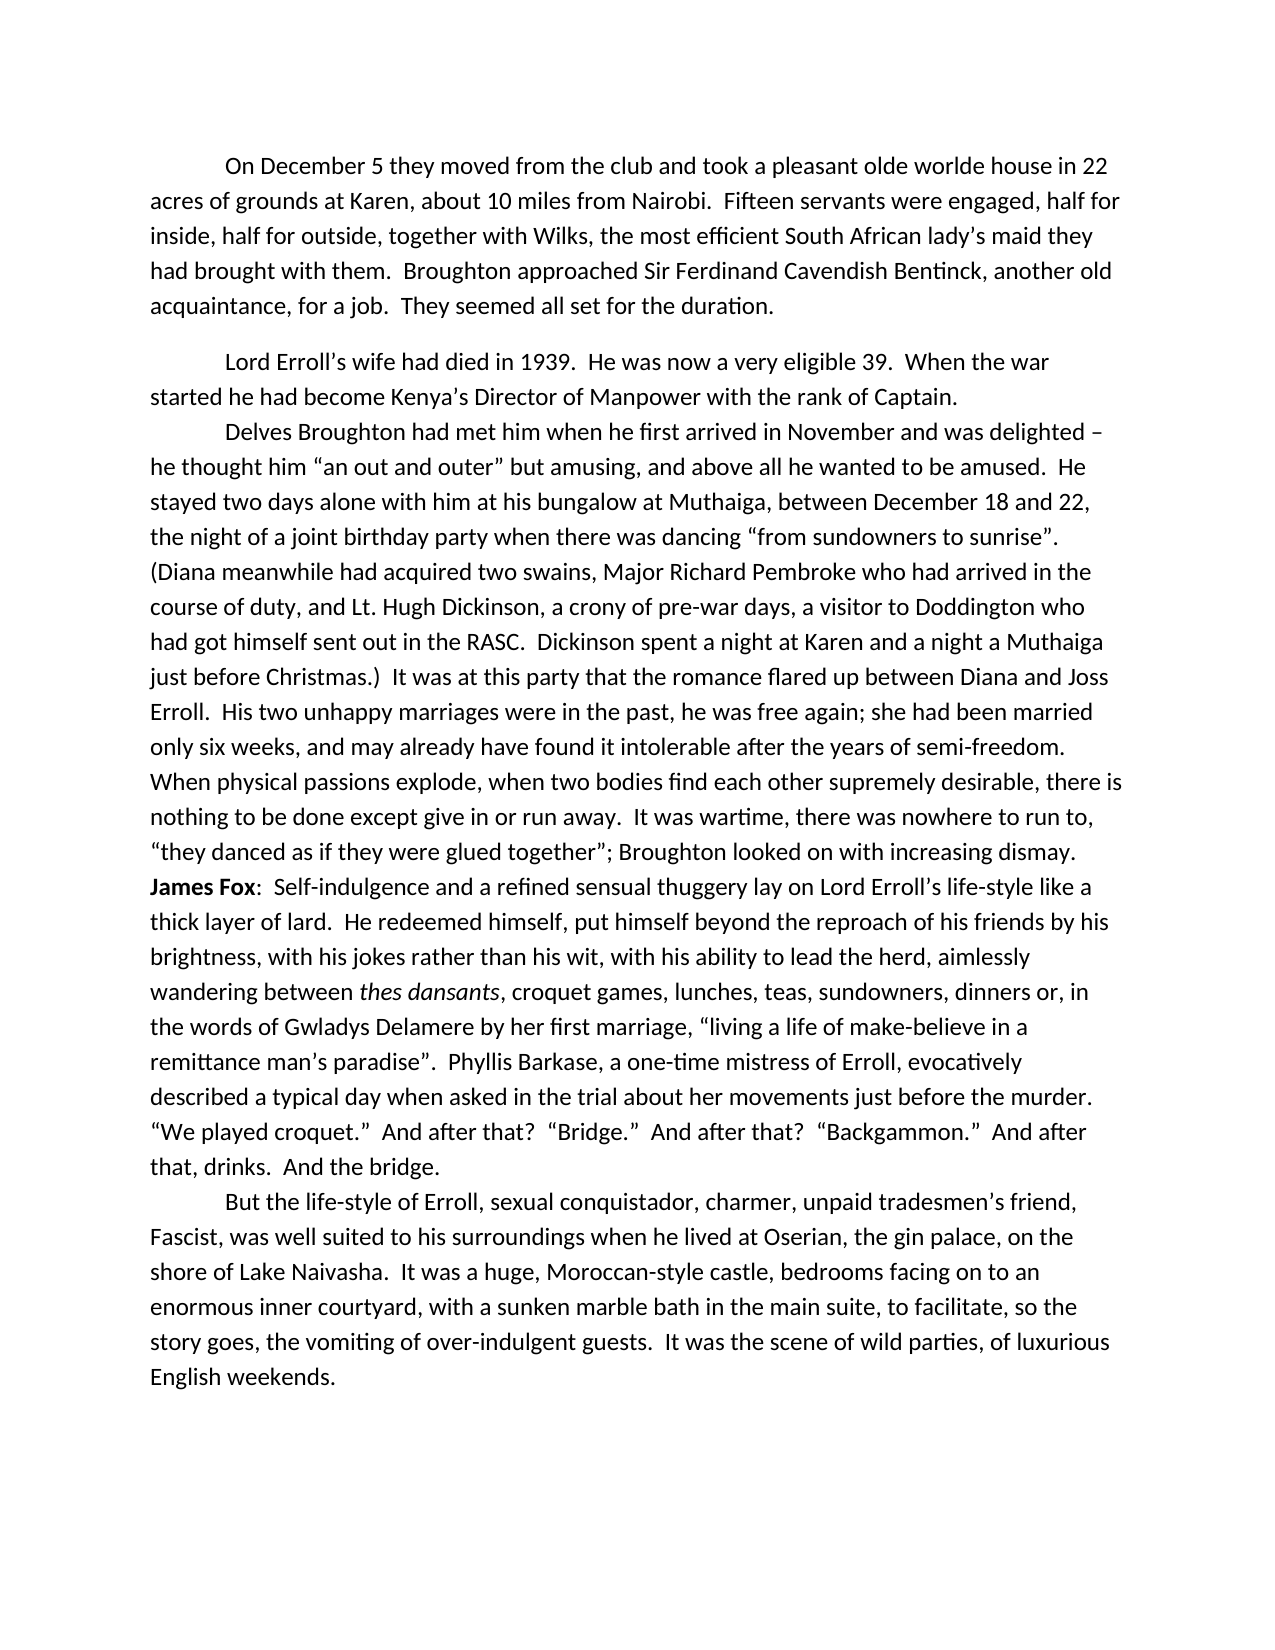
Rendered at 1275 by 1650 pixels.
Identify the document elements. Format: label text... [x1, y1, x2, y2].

text Lord Erroll’s wife had died in 1939. He was now a very eligible 39. When the war started he had become Kenya’s Director of Manpower with the rank of Captain. Delves Broughton had met him when he first arrived in November and was delighted – he thought him “an out and outer” but amusing, and above all he wanted to be amused. He stayed two days alone with him at his bungalow at Muthaiga, between December 18 and 22, the night of a joint birthday party when there was dancing “from sundowners to sunrise”. (Diana meanwhile had acquired two swains, Major Richard Pembroke who had arrived in the course of duty, and Lt. Hugh Dickinson, a crony of pre-war days, a visitor to Doddington who had got himself sent out in the RASC. Dickinson spent a night at Karen and a night a Muthaiga just before Christmas.) It was at this party that the romance flared up between Diana and Joss Erroll. His two unhappy marriages were in the past, he was free again; she had been married only six weeks, and may already have found it intolerable after the years of semi-freedom. When physical passions explode, when two bodies find each other supremely desirable, there is nothing to be done except give in or run away. It was wartime, there was nowhere to run to, “they danced as if they were glued together”; Broughton looked on with increasing dismay. James Fox: Self-indulgence and a refined sensual thuggery lay on Lord Erroll’s life-style like a thick layer of lard. He redeemed himself, put himself beyond the reproach of his friends by his brightness, with his jokes rather than his wit, with his ability to lead the herd, aimlessly wandering between thes dansants, croquet games, lunches, teas, sundowners, dinners or, in the words of Gwladys Delamere by her first marriage, “living a life of make-believe in a remittance man’s paradise”. Phyllis Barkase, a one-time mistress of Erroll, evocatively described a typical day when asked in the trial about her movements just before the murder. “We played croquet.” And after that? “Bridge.” And after that? “Backgammon.” And after that, drinks. And the bridge. But the life-style of Erroll, sexual conquistador, charmer, unpaid tradesmen’s friend, Fascist, was well suited to his surroundings when he lived at Oserian, the gin palace, on the shore of Lake Naivasha. It was a huge, Moroccan-style castle, bedrooms facing on to an enormous inner courtyard, with a sunken marble bath in the main suite, to facilitate, so the story goes, the vomiting of over-indulgent guests. It was the scene of wild parties, of luxurious English weekends. [150, 346, 1125, 1426]
text On December 5 they moved from the club and took a pleasant olde worlde house in 22 acres of grounds at Karen, about 10 miles from Nairobi. Fifteen servants were engaged, half for inside, half for outside, together with Wilks, the most efficient South African lady’s maid they had brought with them. Broughton approached Sir Ferdinand Cavendish Bentinck, another old acquaintance, for a job. They seemed all set for the duration. [150, 150, 1125, 321]
